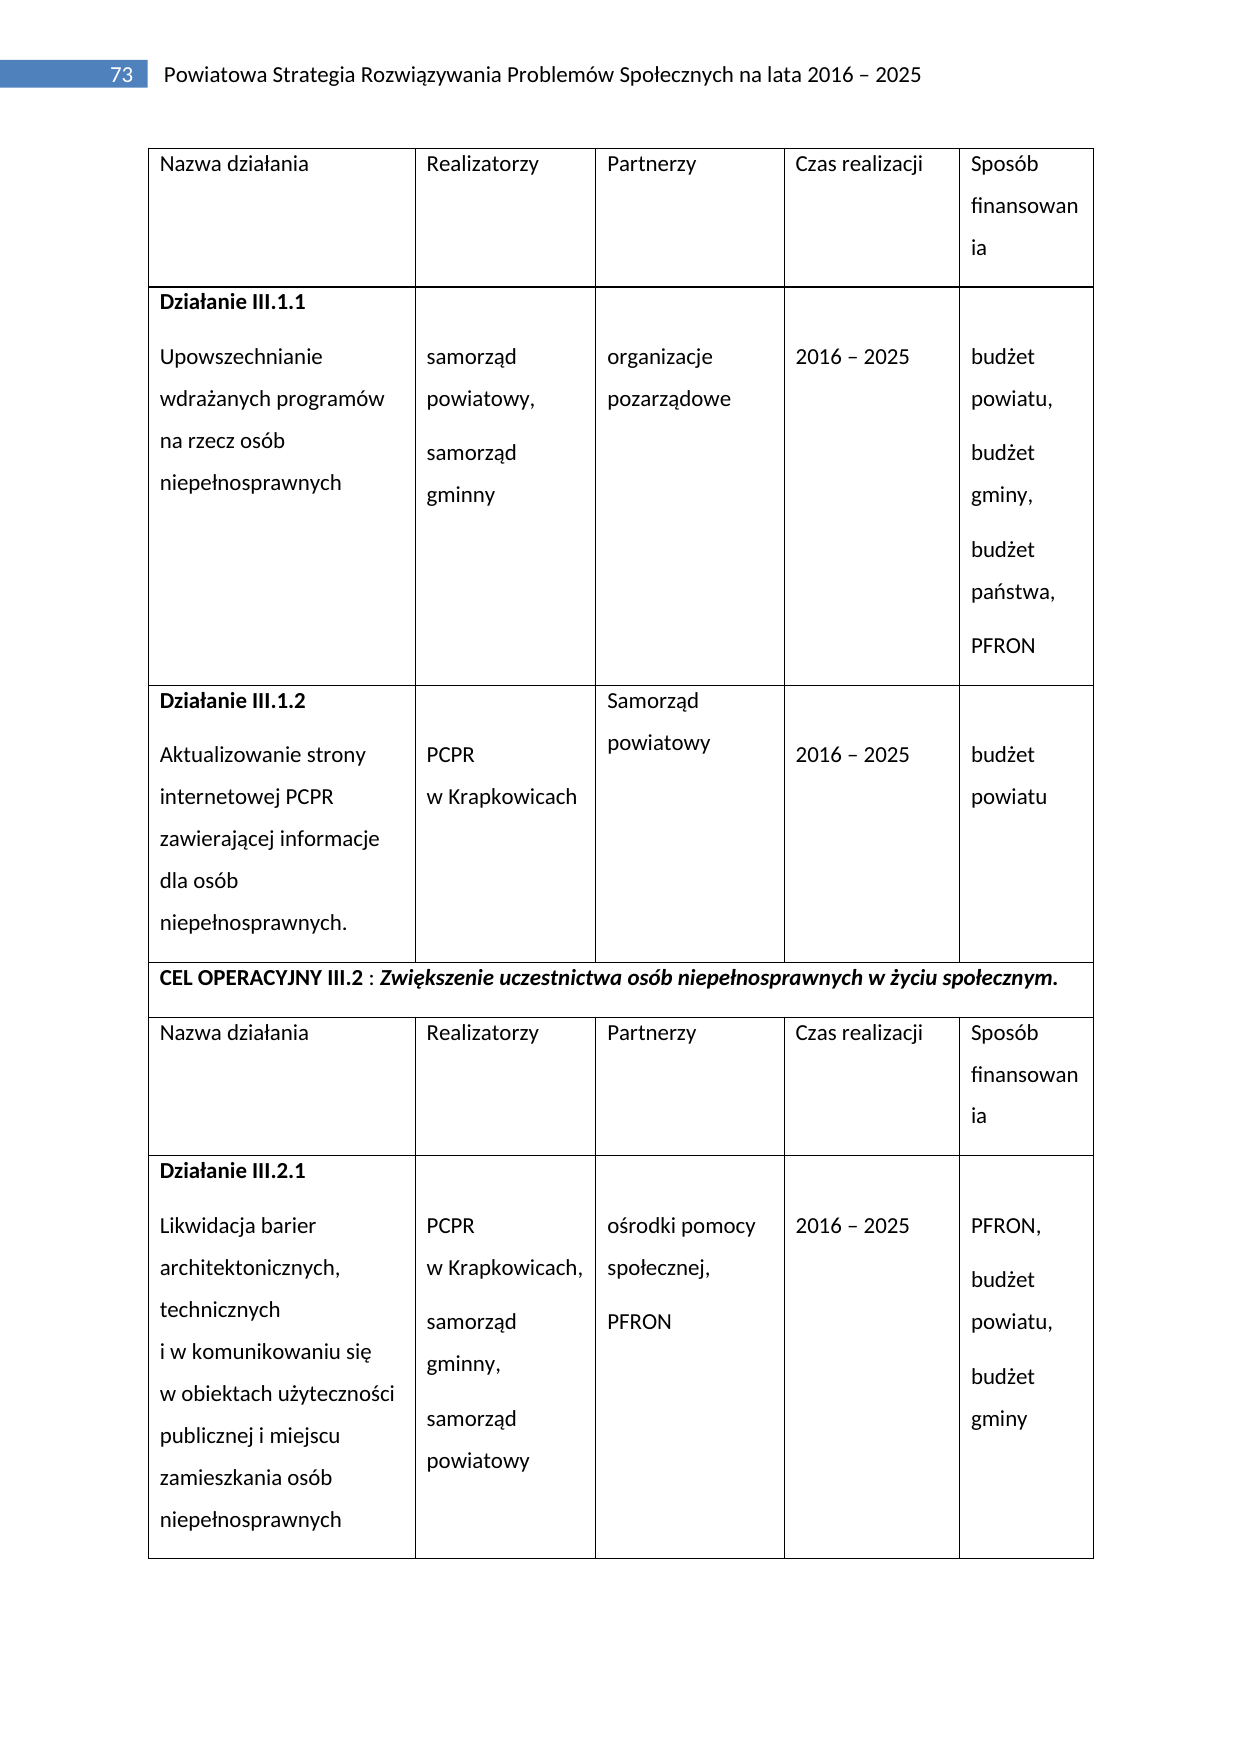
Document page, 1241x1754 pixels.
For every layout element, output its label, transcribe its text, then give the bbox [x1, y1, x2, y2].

table_cell Działanie III.1.1 Upowszechnianie wdrażanych programów na rzecz osób niepełnosprawnych [149, 288, 415, 685]
table_cell Nazwa działania [149, 149, 415, 286]
table_cell Realizatorzy [416, 1018, 595, 1155]
table_cell Działanie III.2.1 Likwidacja barier architektonicznych, technicznych i w komunikowaniu się w obiektach użyteczności publicznej i miejscu zamieszkania osób niepełnosprawnych [149, 1156, 415, 1558]
table_cell Sposób finansowania [960, 149, 1093, 286]
table_cell Czas realizacji [785, 149, 959, 286]
table_cell budżet powiatu [960, 686, 1093, 962]
table_cell samorząd powiatowy, samorząd gminny [416, 288, 595, 685]
table_cell Czas realizacji [785, 1018, 959, 1155]
table_cell PCPR w Krapkowicach, samorząd gminny, samorząd powiatowy [416, 1156, 595, 1558]
table_cell Realizatorzy [416, 149, 595, 286]
table_cell ośrodki pomocy społecznej, PFRON [596, 1156, 784, 1558]
table_cell budżet powiatu, budżet gminy, budżet państwa, PFRON [960, 288, 1093, 685]
table_cell PCPR w Krapkowicach [416, 686, 595, 962]
table_cell 2016 – 2025 [785, 1156, 959, 1558]
table_cell organizacje pozarządowe [596, 288, 784, 685]
table_cell 2016 – 2025 [785, 288, 959, 685]
table_cell PFRON, budżet powiatu, budżet gminy [960, 1156, 1093, 1558]
table_cell Samorząd powiatowy [596, 686, 784, 962]
table_cell 2016 – 2025 [785, 686, 959, 962]
table_cell Działanie III.1.2 Aktualizowanie strony internetowej PCPR zawierającej informacje dla osób niepełnosprawnych. [149, 686, 415, 962]
table_cell Partnerzy [596, 1018, 784, 1155]
table_cell Nazwa działania [149, 1018, 415, 1155]
table_cell Sposób finansowania [960, 1018, 1093, 1155]
table_cell CEL OPERACYJNY III.2 : Zwiększenie uczestnictwa osób niepełnosprawnych w życiu społecznym. [149, 963, 1093, 1017]
table_cell Partnerzy [596, 149, 784, 286]
